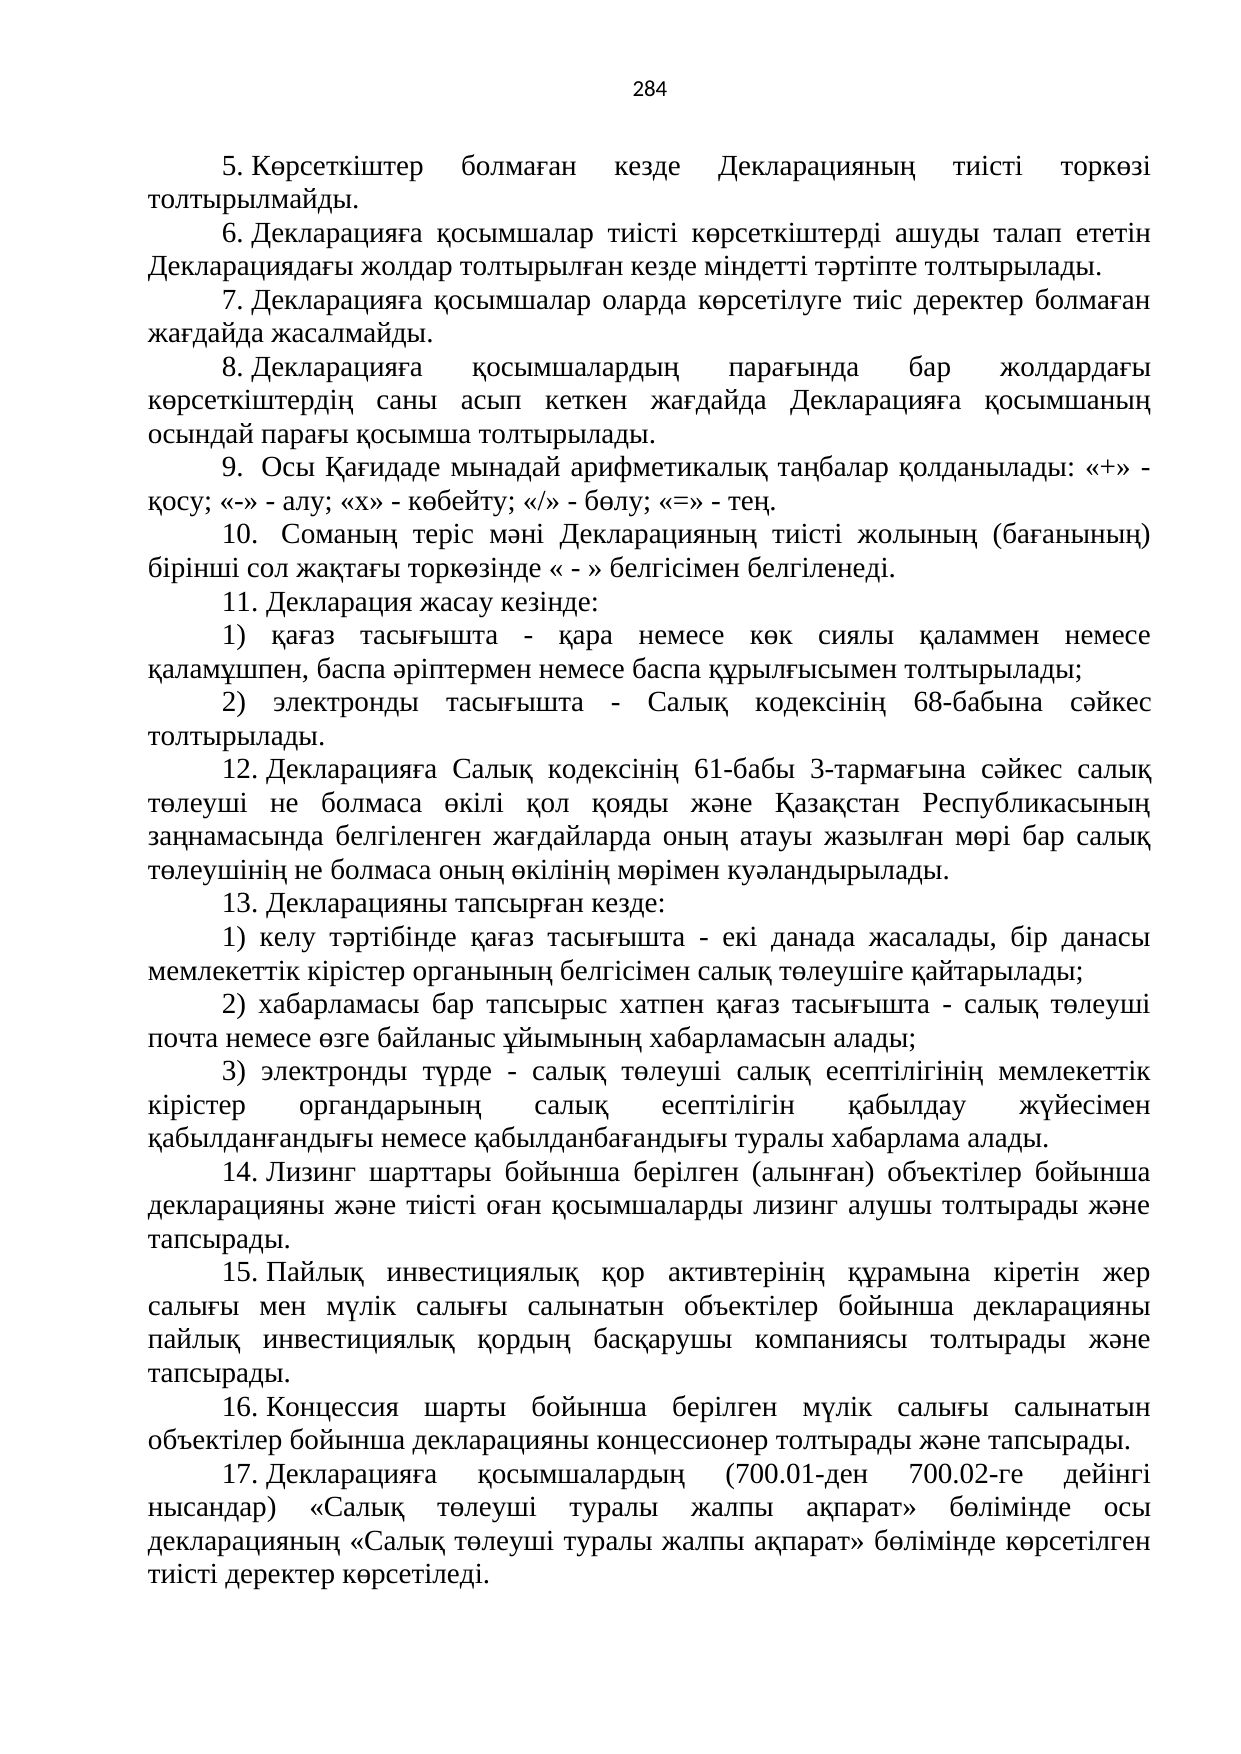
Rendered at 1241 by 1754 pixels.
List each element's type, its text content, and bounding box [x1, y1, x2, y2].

list Лизинг шарттары бойынша берілген (алынған) объектілер бойынша декларацияны және тиісті оған қосымшаларды лизинг алушы толтырады және тапсырады. [148, 1154, 1152, 1254]
text 3) электронды түрде - салық төлеуші салық есептілігінің мемлекеттік кірістер органдарының салық есептілігін қабылдау жүйесімен қабылданғандығы немесе қабылданбағандығы туралы хабарлама алады. [148, 1053, 1152, 1154]
text 1) келу тәртібінде қағаз тасығышта - екі данада жасалады, бір данасы мемлекеттік кірістер органының белгісімен салық төлеушіге қайтарылады; [148, 919, 1152, 986]
list Декларацияға қосымшалардың (700.01-ден 700.02-ге дейінгі нысандар) «Салық төлеуші туралы жалпы ақпарат» бөлімінде осы декларацияның «Салық төлеуші туралы жалпы ақпарат» бөлімінде көрсетілген тиісті деректер көрсетіледі. [148, 1456, 1152, 1590]
text 2) хабарламасы бар тапсырыс хатпен қағаз тасығышта - салық төлеуші почта немесе өзге байланыс ұйымының хабарламасын алады; [148, 986, 1152, 1053]
list Декларацияға қосымшалар тиісті көрсеткіштерді ашуды талап ететін Декларациядағы жолдар толтырылған кезде міндетті тәртіпте толтырылады. [148, 215, 1152, 282]
list Декларацияға қосымшалар оларда көрсетілуге тиіс деректер болмаған жағдайда жасалмайды. [148, 282, 1152, 349]
text 1) қағаз тасығышта - қара немесе көк сиялы қаламмен немесе қаламұшпен, баспа әріптермен немесе баспа құрылғысымен толтырылады; [148, 617, 1152, 684]
text 2) электронды тасығышта - Салық кодексінің 68-бабына сәйкес толтырылады. [148, 684, 1152, 751]
list Декларация жасау кезінде: [148, 584, 1152, 617]
list Осы Қағидаде мынадай арифметикалық таңбалар қолданылады: «+» - қосу; «-» - алу; «х» - көбейту; «/» - бөлу; «=» - тең. [148, 449, 1152, 517]
list Декларацияны тапсырған кезде: [148, 886, 1152, 919]
list Концессия шарты бойынша берілген мүлік салығы салынатын объектілер бойынша декларацияны концессионер толтырады және тапсырады. [148, 1389, 1152, 1456]
list Соманың теріс мәні Декларацияның тиісті жолының (бағанының) бірінші сол жақтағы торкөзінде « - » белгісімен белгіленеді. [148, 517, 1152, 584]
list Декларацияға Салық кодексінің 61-бабы 3-тармағына сәйкес салық төлеуші не болмаса өкілі қол қояды және Қазақстан Республикасының заңнамасында белгіленген жағдайларда оның атауы жазылған мөрі бар салық төлеушінің не болмаса оның өкілінің мөрімен куәландырылады. [148, 751, 1152, 886]
list Пайлық инвестициялық қор активтерiнiң құрамына кiретiн жер салығы мен мүлік салығы салынатын объектiлер бойынша декларацияны пайлық инвестициялық қордың басқарушы компаниясы толтырады және тапсырады. [148, 1254, 1152, 1389]
list Көрсеткіштер болмаған кезде Декларацияның тиісті торкөзі толтырылмайды. [148, 148, 1152, 215]
list Декларацияға қосымшалардың парағында бар жолдардағы көрсеткіштердің саны асып кеткен жағдайда Декларацияға қосымшаның осындай парағы қосымша толтырылады. [148, 349, 1152, 449]
